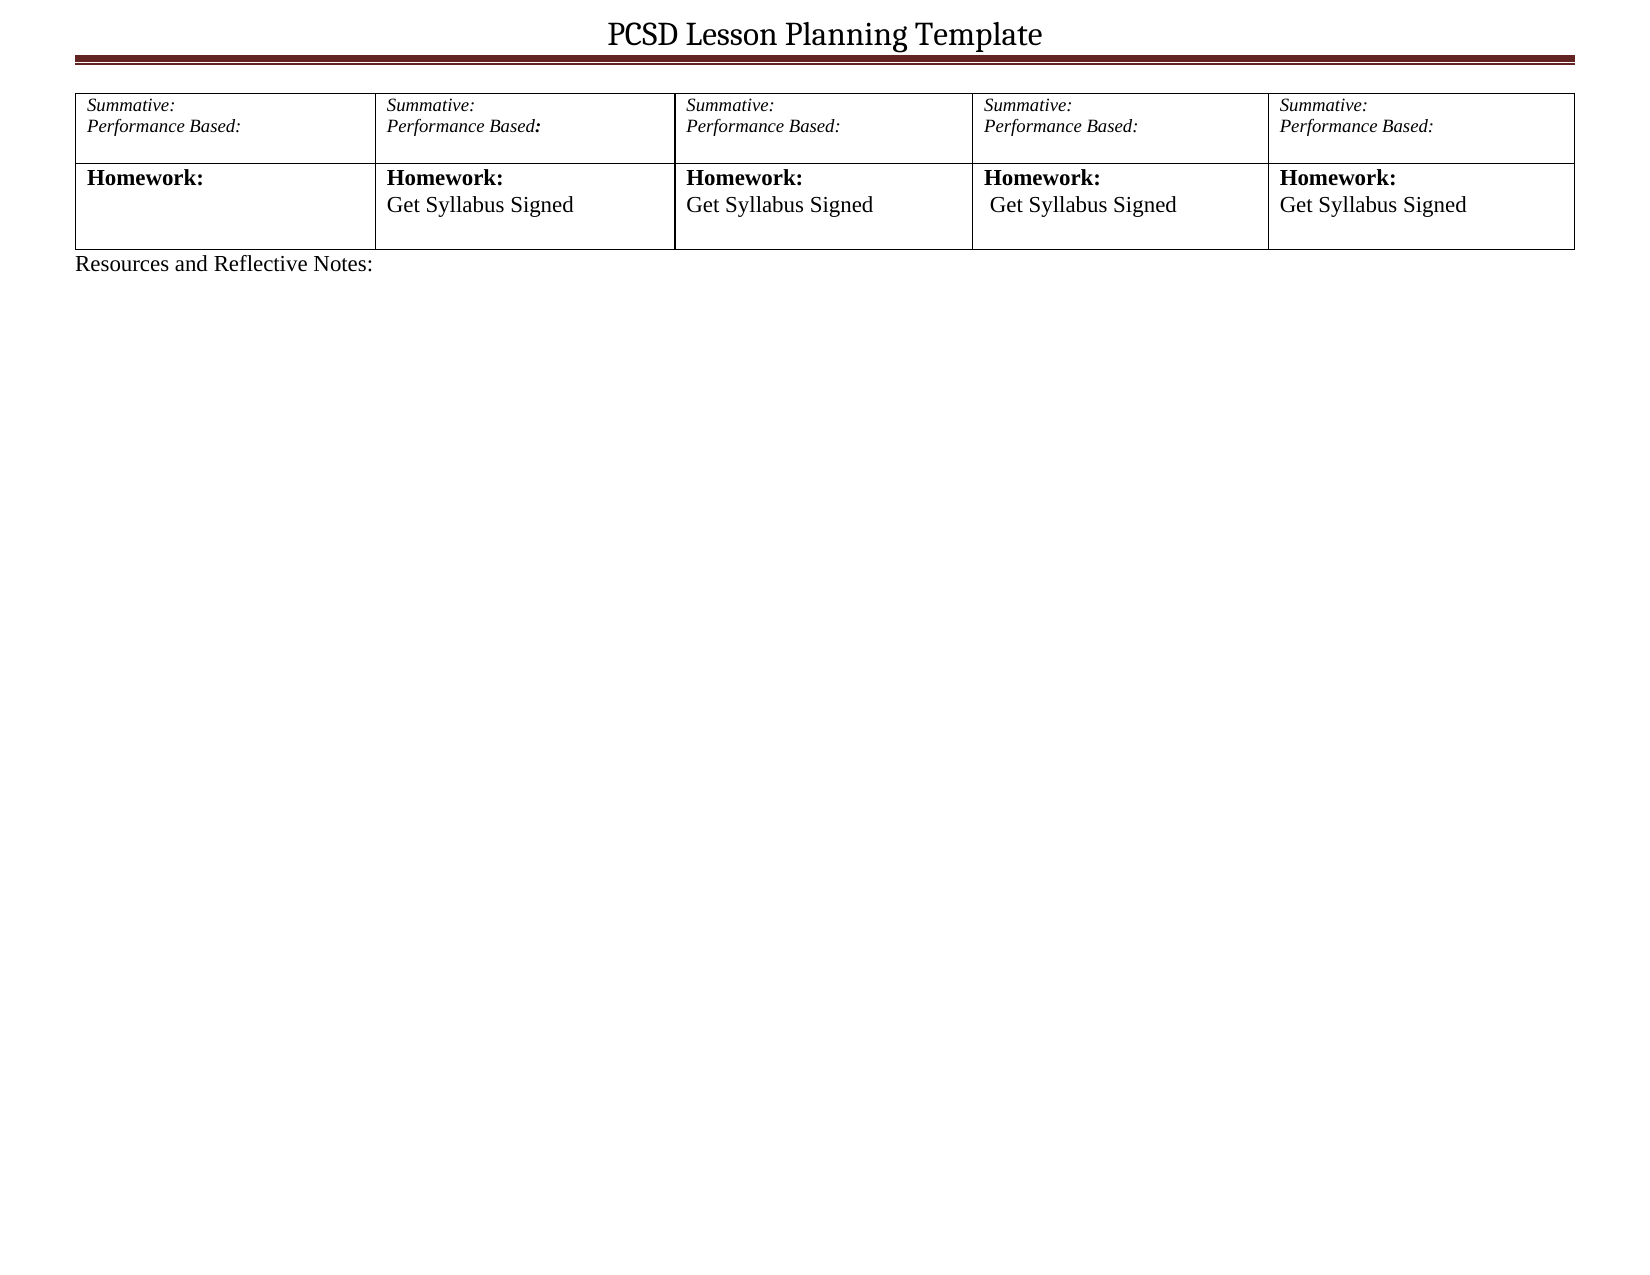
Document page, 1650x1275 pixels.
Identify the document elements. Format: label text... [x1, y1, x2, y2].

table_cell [1269, 94, 1574, 163]
table_cell Homework: Get Syllabus Signed [1269, 164, 1574, 248]
table_cell Homework: [76, 164, 375, 248]
text Resources and Reflective Notes: [75, 250, 1575, 276]
table_cell Homework: Get Syllabus Signed [676, 164, 972, 248]
table_cell Homework: Get Syllabus Signed [973, 164, 1268, 248]
table_cell Homework: Get Syllabus Signed [376, 164, 674, 248]
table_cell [676, 94, 972, 163]
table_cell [76, 94, 375, 163]
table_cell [376, 94, 674, 163]
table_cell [973, 94, 1268, 163]
